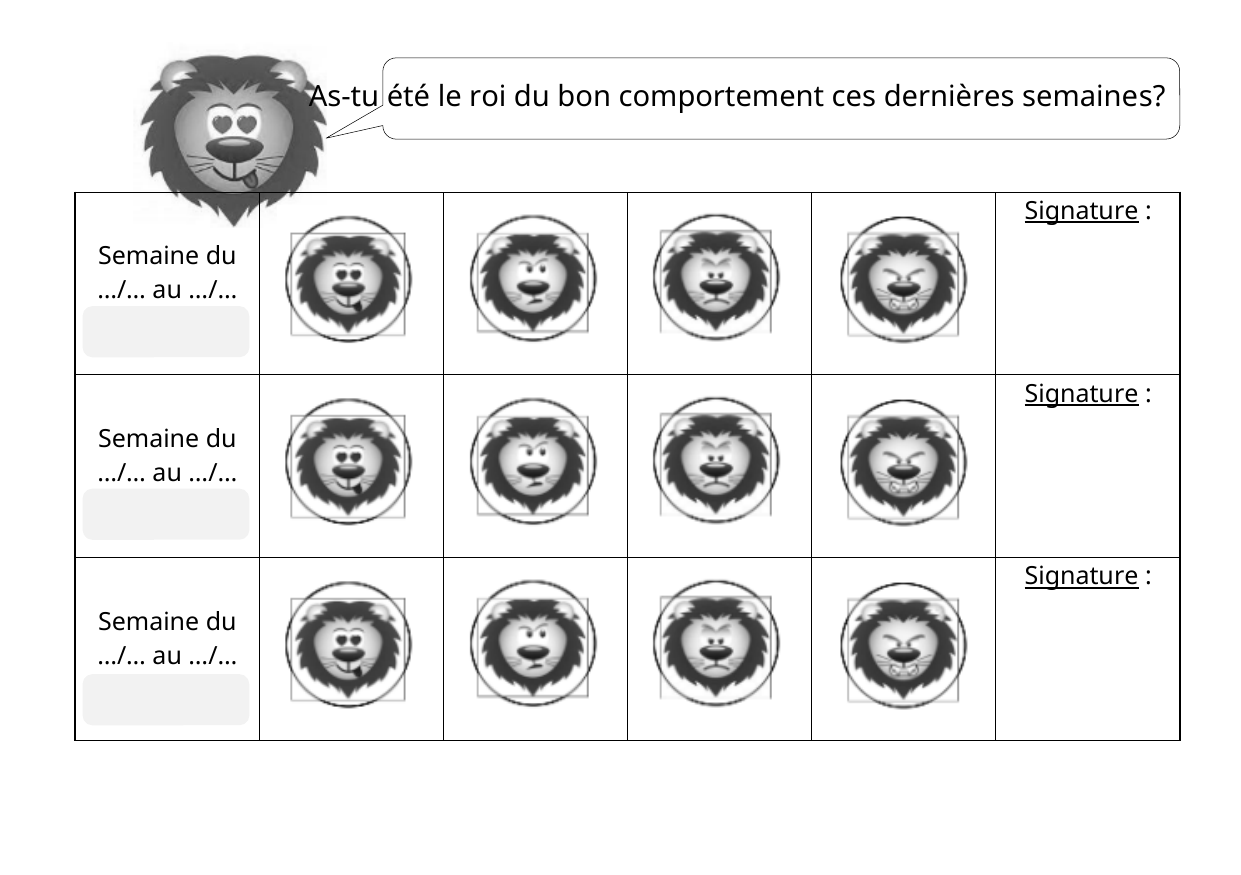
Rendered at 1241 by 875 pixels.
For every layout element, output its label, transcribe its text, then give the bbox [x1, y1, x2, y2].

table_cell [444, 375, 627, 557]
table_cell [260, 375, 443, 557]
table_cell [444, 558, 627, 740]
table_header [444, 193, 627, 374]
picture [126, 29, 351, 75]
table_header Semaine du …/… au …/… [76, 193, 259, 374]
table_cell [260, 558, 443, 740]
picture [276, 570, 419, 720]
table_cell Semaine du …/… au …/… [76, 375, 259, 557]
text As-tu été le roi du bon comportement ces dernières semaines? [369, 75, 1165, 115]
table_header Signature : [996, 193, 1179, 374]
table_header [812, 193, 995, 374]
picture [461, 570, 604, 720]
picture [276, 388, 419, 537]
table_cell [812, 375, 995, 557]
picture [829, 570, 973, 720]
picture [333, 125, 351, 136]
picture [829, 388, 973, 537]
table_cell Signature : [996, 375, 1179, 557]
table_cell [628, 558, 811, 740]
table_cell [812, 558, 995, 740]
picture [644, 388, 787, 537]
text As-tu été le roi du bon comportement ces dernières semaines? [75, 75, 382, 115]
table_cell [628, 375, 811, 557]
picture [461, 205, 604, 354]
picture [461, 388, 604, 537]
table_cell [76, 558, 259, 740]
picture [276, 205, 419, 354]
table_header [260, 193, 443, 374]
picture [829, 205, 973, 354]
picture [644, 205, 787, 354]
picture [126, 115, 351, 192]
table_header [628, 193, 811, 374]
picture [644, 570, 787, 720]
table_cell Signature : [996, 558, 1179, 740]
